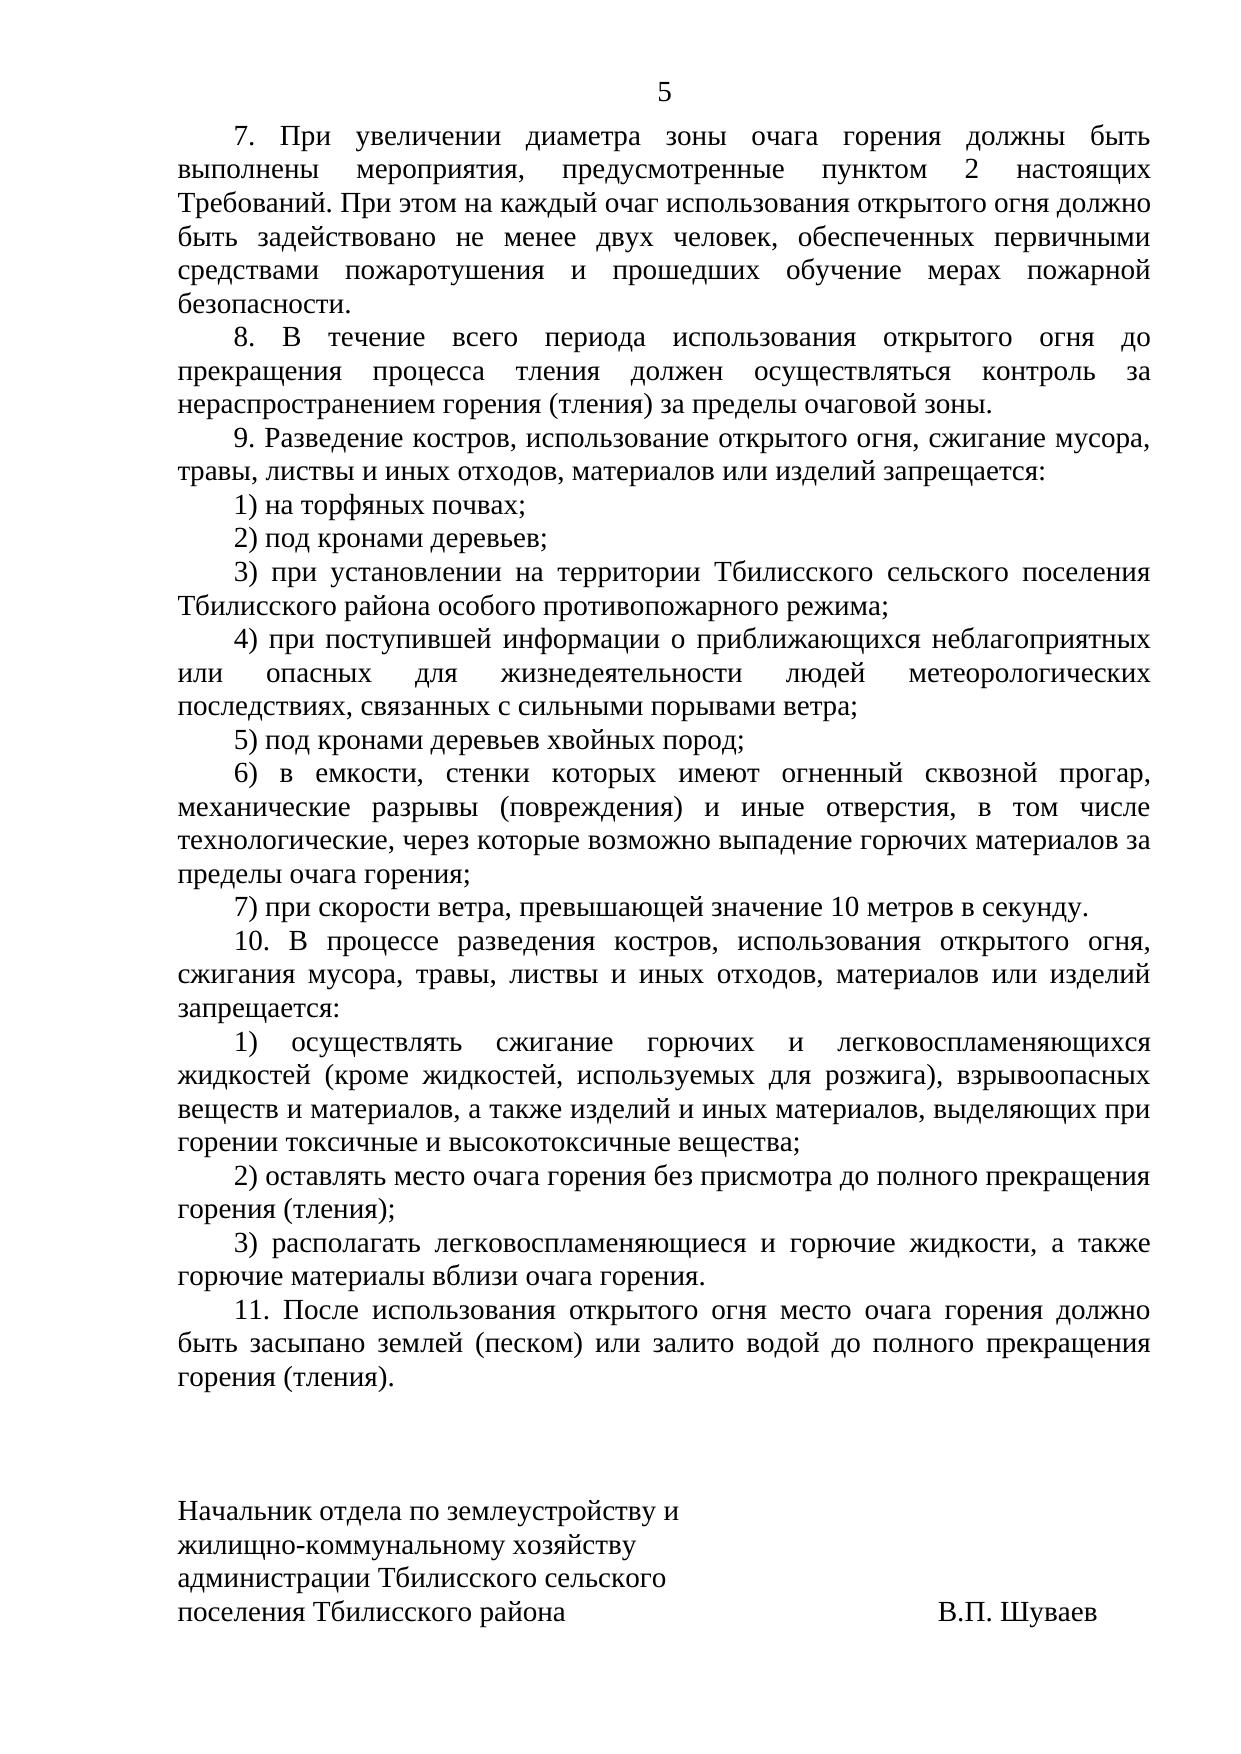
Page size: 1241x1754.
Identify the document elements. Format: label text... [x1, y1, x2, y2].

text 11. После использования открытого огня место очага горения должно быть засыпано землей (песком) или залито водой до полного прекращения горения (тления). [177, 1292, 1152, 1393]
text 3) при установлении на территории Тбилисского сельского поселения Тбилисского района особого противопожарного режима; [177, 554, 1152, 621]
text 1) на торфяных почвах; [177, 487, 1152, 521]
text 8. В течение всего периода использования открытого огня до прекращения процесса тления должен осуществляться контроль за нераспространением горения (тления) за пределы очаговой зоны. [177, 319, 1152, 420]
text 2) под кронами деревьев; [177, 521, 1152, 554]
text 10. В процессе разведения костров, использования открытого огня, сжигания мусора, травы, листвы и иных отходов, материалов или изделий запрещается: [177, 923, 1152, 1024]
text 9. Разведение костров, использование открытого огня, сжигание мусора, травы, листвы и иных отходов, материалов или изделий запрещается: [177, 420, 1152, 487]
text 4) при поступившей информации о приближающихся неблагоприятных или опасных для жизнедеятельности людей метеорологических последствиях, связанных с сильными порывами ветра; [177, 621, 1152, 722]
text 7. При увеличении диаметра зоны очага горения должны быть выполнены мероприятия, предусмотренные пунктом 2 настоящих Требований. При этом на каждый очаг использования открытого огня должно быть задействовано не менее двух человек, обеспеченных первичными средствами пожаротушения и прошедших обучение мерах пожарной безопасности. [177, 118, 1152, 319]
text 5) под кронами деревьев хвойных пород; [177, 722, 1152, 755]
text 3) располагать легковоспламеняющиеся и горючие жидкости, а также горючие материалы вблизи очага горения. [177, 1225, 1152, 1292]
text 2) оставлять место очага горения без присмотра до полного прекращения горения (тления); [177, 1158, 1152, 1225]
text жилищно-коммунальному хозяйству [177, 1527, 1152, 1560]
text администрации Тбилисского сельского [177, 1560, 1152, 1594]
text 6) в емкости, стенки которых имеют огненный сквозной прогар, механические разрывы (повреждения) и иные отверстия, в том числе технологические, через которые возможно выпадение горючих материалов за пределы очага горения; [177, 755, 1152, 889]
text Начальник отдела по землеустройству и [177, 1493, 1152, 1527]
text 7) при скорости ветра, превышающей значение 10 метров в секунду. [177, 889, 1152, 923]
text 1) осуществлять сжигание горючих и легковоспламеняющихся жидкостей (кроме жидкостей, используемых для розжига), взрывоопасных веществ и материалов, а также изделий и иных материалов, выделяющих при горении токсичные и высокотоксичные вещества; [177, 1024, 1152, 1158]
text поселения Тбилисского района В.П. Шуваев [177, 1594, 1152, 1627]
